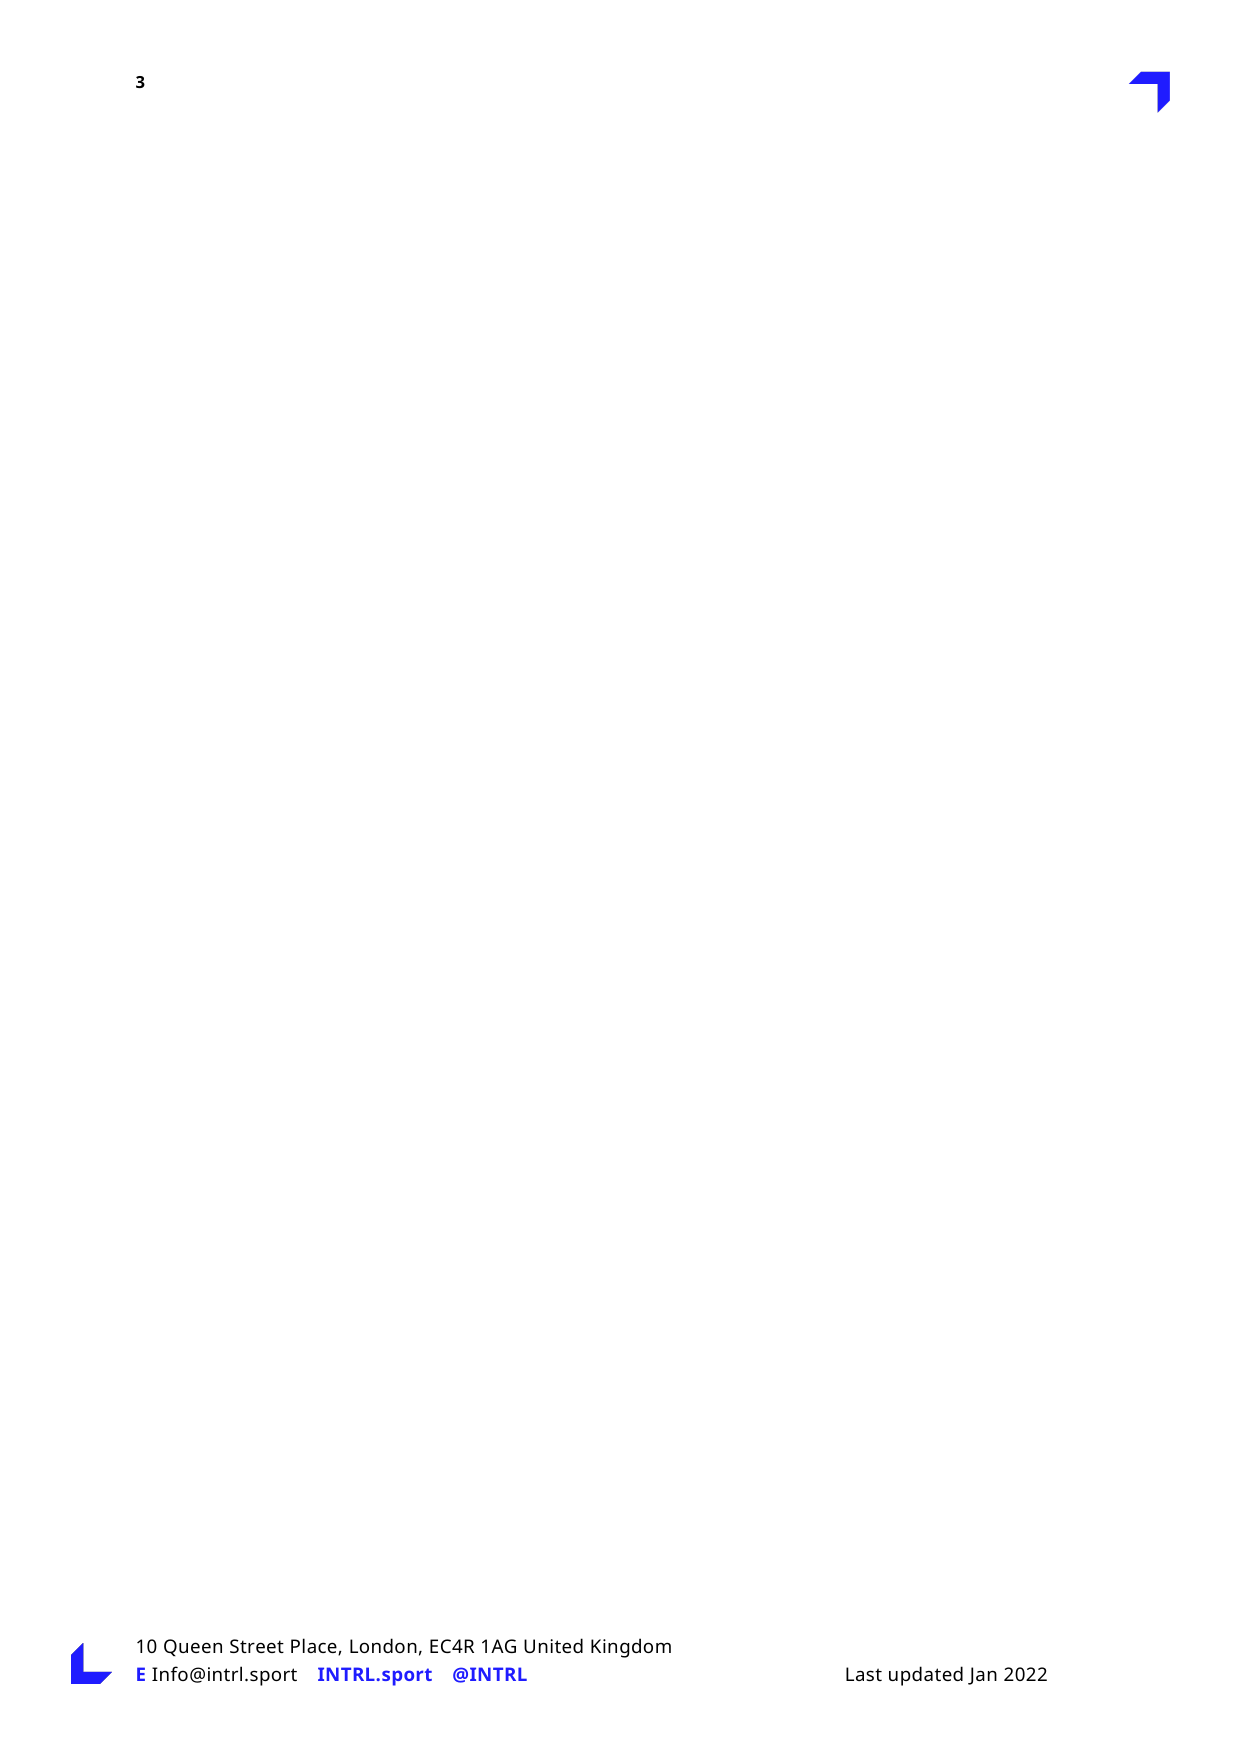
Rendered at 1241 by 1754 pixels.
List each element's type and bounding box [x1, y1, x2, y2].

picture [1111, 1, 1241, 131]
picture [0, 1625, 130, 1754]
